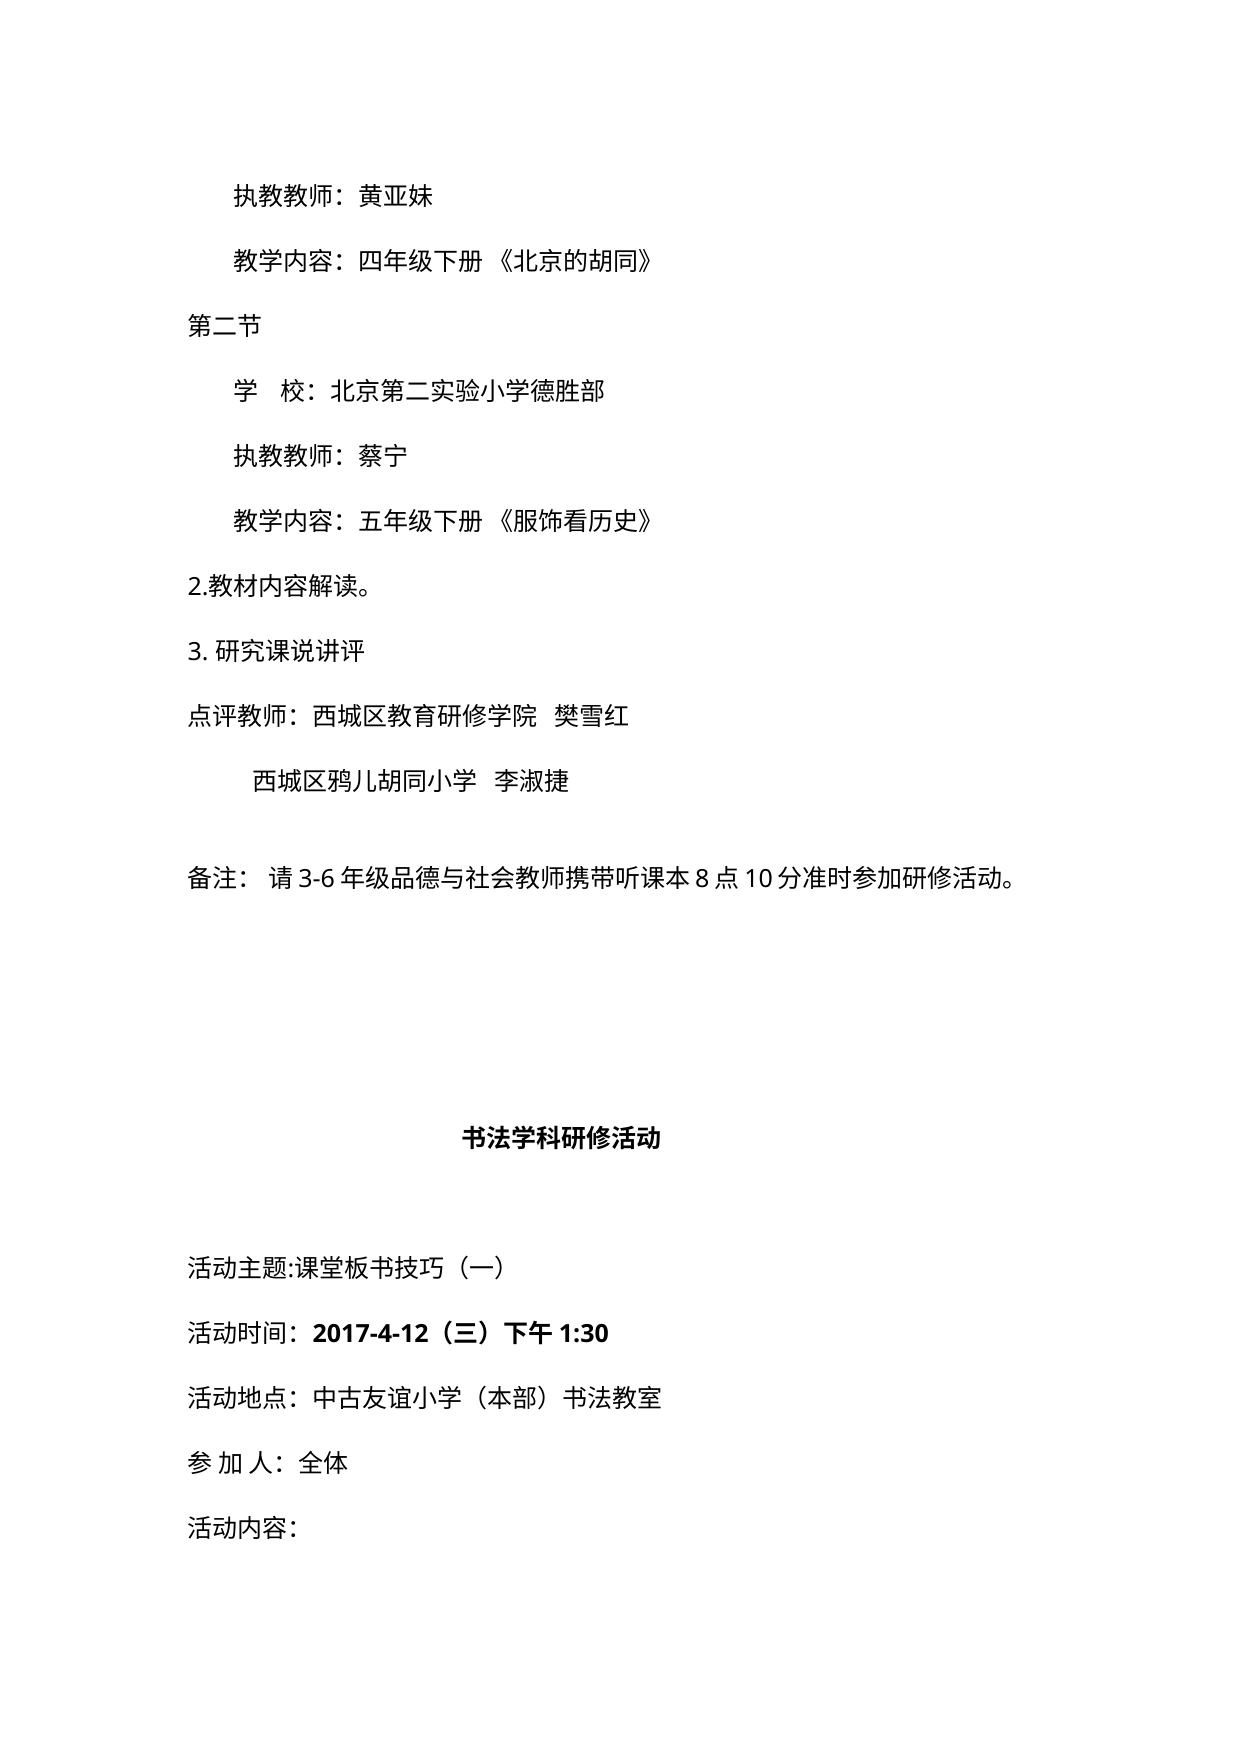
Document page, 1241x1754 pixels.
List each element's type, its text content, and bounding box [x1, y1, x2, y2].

text 活动主题:课堂板书技巧（一） [187, 1234, 1053, 1299]
text 西城区鸦儿胡同小学 李淑捷 [187, 747, 1053, 812]
text 书法学科研修活动 [187, 1104, 1053, 1169]
text 活动地点：中古友谊小学（本部）书法教室 [187, 1364, 1053, 1429]
text 点评教师：西城区教育研修学院 樊雪红 [187, 682, 1053, 747]
text 3. 研究课说讲评 [187, 617, 1053, 682]
text 参 加 人：全体 [187, 1429, 1053, 1494]
text 备注： 请3-6年级品德与社会教师携带听课本8点10分准时参加研修活动。 [187, 844, 1053, 909]
text 执教教师：黄亚妹 [187, 162, 1053, 227]
text 教学内容：四年级下册 《北京的胡同》 [187, 227, 1053, 292]
text 2.教材内容解读。 [187, 552, 1053, 617]
text 活动时间：2017-4-12（三）下午1:30 [187, 1299, 1053, 1364]
text 执教教师：蔡宁 [187, 422, 1053, 487]
text 学 校：北京第二实验小学德胜部 [187, 357, 1053, 422]
text 活动内容： [187, 1494, 1053, 1559]
text 教学内容：五年级下册 《服饰看历史》 [187, 487, 1053, 552]
